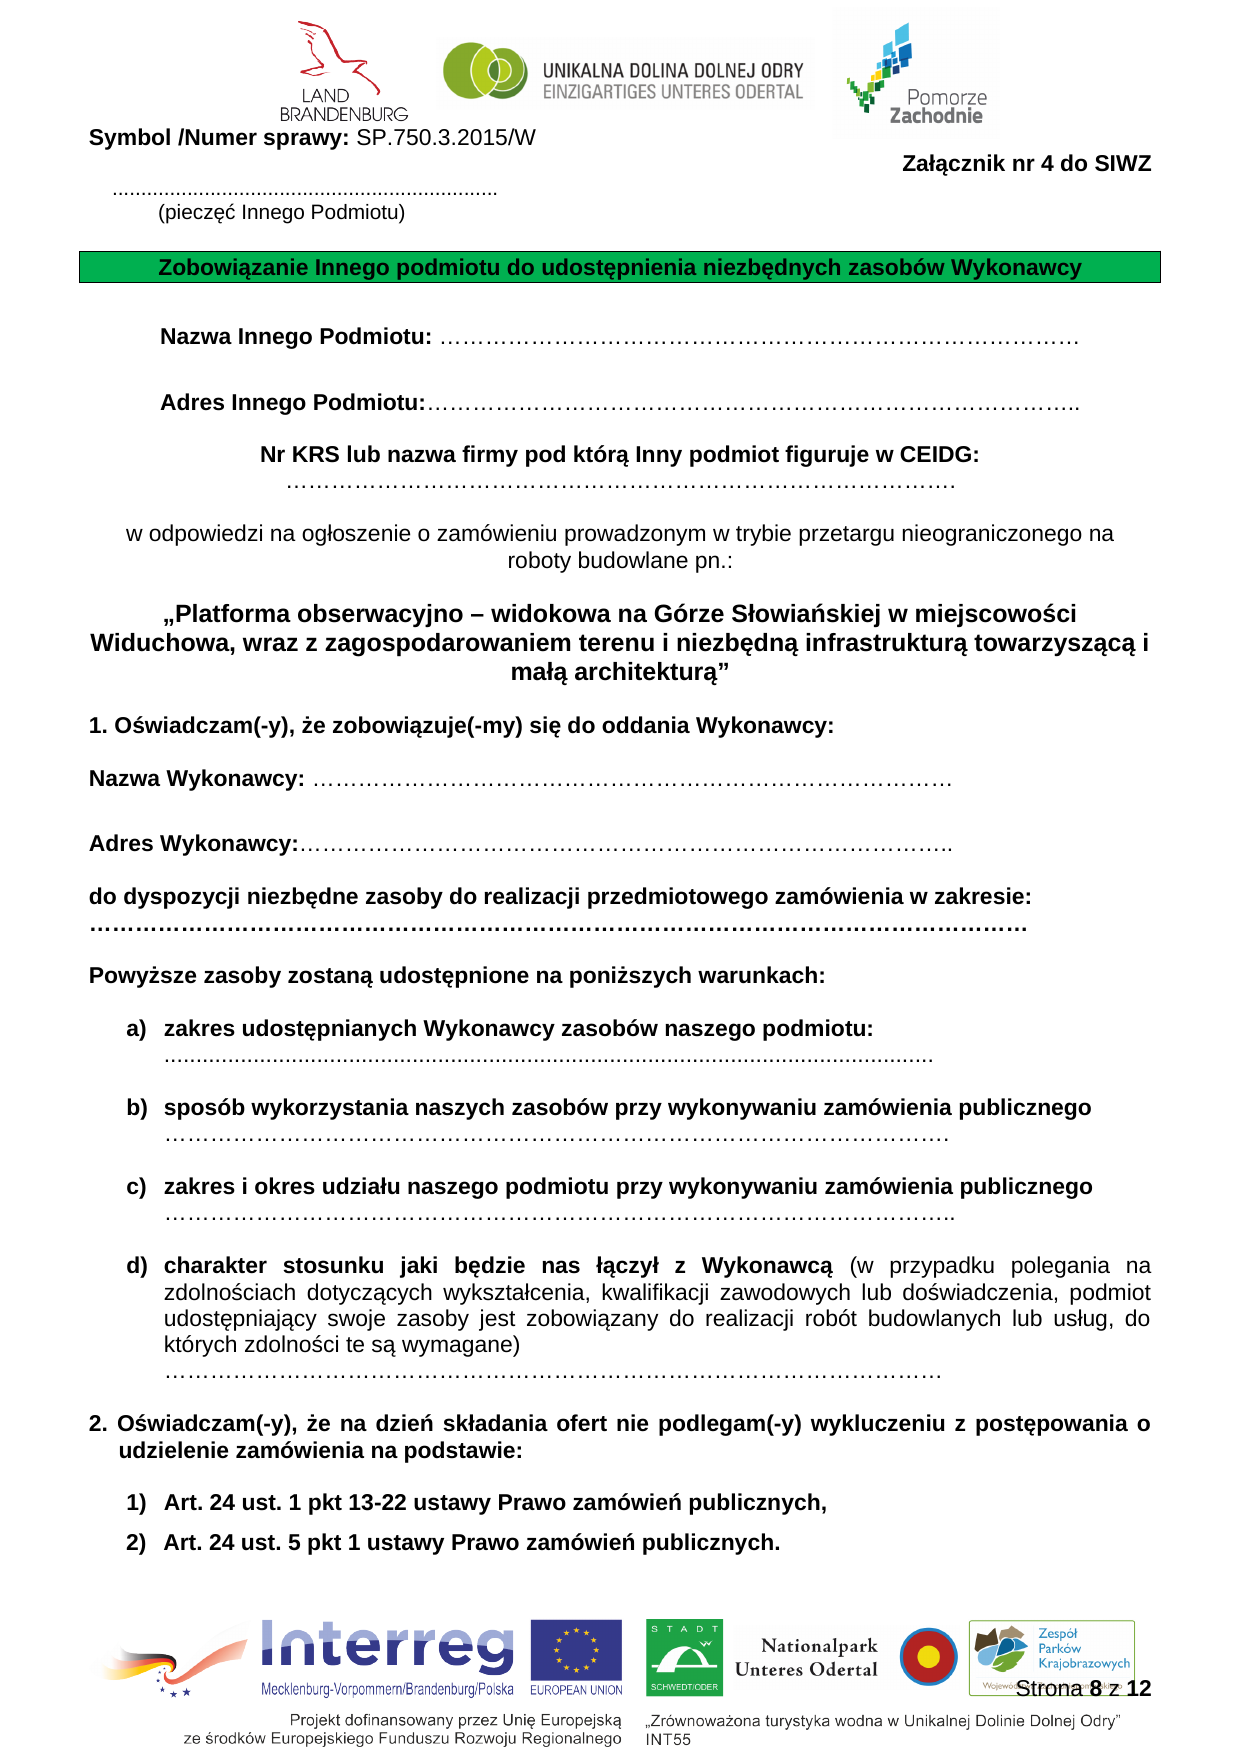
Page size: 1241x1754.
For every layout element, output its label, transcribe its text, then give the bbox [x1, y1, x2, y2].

text (pieczęć Innego Podmiotu) [89, 200, 1152, 224]
text ................................................................... [89, 176, 1152, 200]
list charakter stosunku jaki będzie nas łączył z Wykonawcą (w przypadku polegania na zdolnościach dotyczących wykształcenia, kwalifikacji zawodowych lub doświadczenia, podmiot udostępniający swoje zasoby jest zobowiązany do realizacji robót budowlanych lub usług, do których zdolności te są wymagane) [126, 1252, 1152, 1357]
text roboty budowlane pn.: [89, 547, 1152, 573]
picture [472, 131, 479, 139]
text 1. Oświadczam(-y), że zobowiązuje(-my) się do oddania Wykonawcy: [89, 712, 1152, 738]
text ………………………………………………………………………………………… [164, 1357, 1152, 1384]
text ………………………………………………………………………………………….. [164, 1199, 1152, 1226]
text …………………………………………………………………………………………………………… [89, 909, 1152, 936]
list Art. 24 ust. 5 pkt 1 ustawy Prawo zamówień publicznych. [126, 1529, 1152, 1555]
text w odpowiedzi na ogłoszenie o zamówieniu prowadzonym w trybie przetargu nieograniczonego na [89, 520, 1152, 547]
text Załącznik nr 4 do SIWZ [89, 150, 1152, 176]
text Zobowiązanie Innego podmiotu do udostępnienia niezbędnych zasobów Wykonawcy [80, 252, 1160, 282]
list zakres udostępnianych Wykonawcy zasobów naszego podmiotu: [126, 1015, 1152, 1041]
list zakres i okres udziału naszego podmiotu przy wykonywaniu zamówienia publicznego [126, 1173, 1152, 1199]
text ......................................................................................................................... [164, 1041, 1152, 1068]
text 2. Oświadczam(-y), że na dzień składania ofert nie podlegam(-y) wykluczeniu z postępowania o udzielenie zamówienia na podstawie: [89, 1410, 1152, 1463]
text „Platforma obserwacyjno – widokowa na Górze Słowiańskiej w miejscowości Widuchowa, wraz z zagospodarowaniem terenu i niezbędną infrastrukturą towarzyszącą i małą architekturą” [89, 599, 1152, 686]
picture [88, 1618, 1136, 1747]
text …………………………………………………………………………………………. [164, 1120, 1152, 1147]
picture [512, 131, 517, 139]
text ……………………………………………………………………………. [89, 467, 1152, 494]
list sposób wykorzystania naszych zasobów przy wykonywaniu zamówienia publicznego [126, 1094, 1152, 1120]
text Nazwa Innego Podmiotu: ………………………………………………………………………… [89, 323, 1152, 349]
text Adres Wykonawcy:………………………………………………………………………….. [89, 830, 1152, 857]
picture [375, 131, 383, 137]
text Nr KRS lub nazwa firmy pod którą Inny podmiot figuruje w CEIDG: [89, 441, 1152, 467]
text do dyspozycji niezbędne zasoby do realizacji przedmiotowego zamówienia w zakresie: [89, 883, 1152, 909]
text Adres Innego Podmiotu:………………………………………………………………………….. [89, 388, 1152, 415]
text Powyższe zasoby zostaną udostępnione na poniższych warunkach: [89, 962, 1152, 988]
picture [280, 7, 1001, 139]
text Nazwa Wykonawcy: ………………………………………………………………………… [89, 764, 1152, 791]
list Art. 24 ust. 1 pkt 13-22 ustawy Prawo zamówień publicznych, [126, 1489, 1152, 1516]
picture [421, 131, 428, 139]
